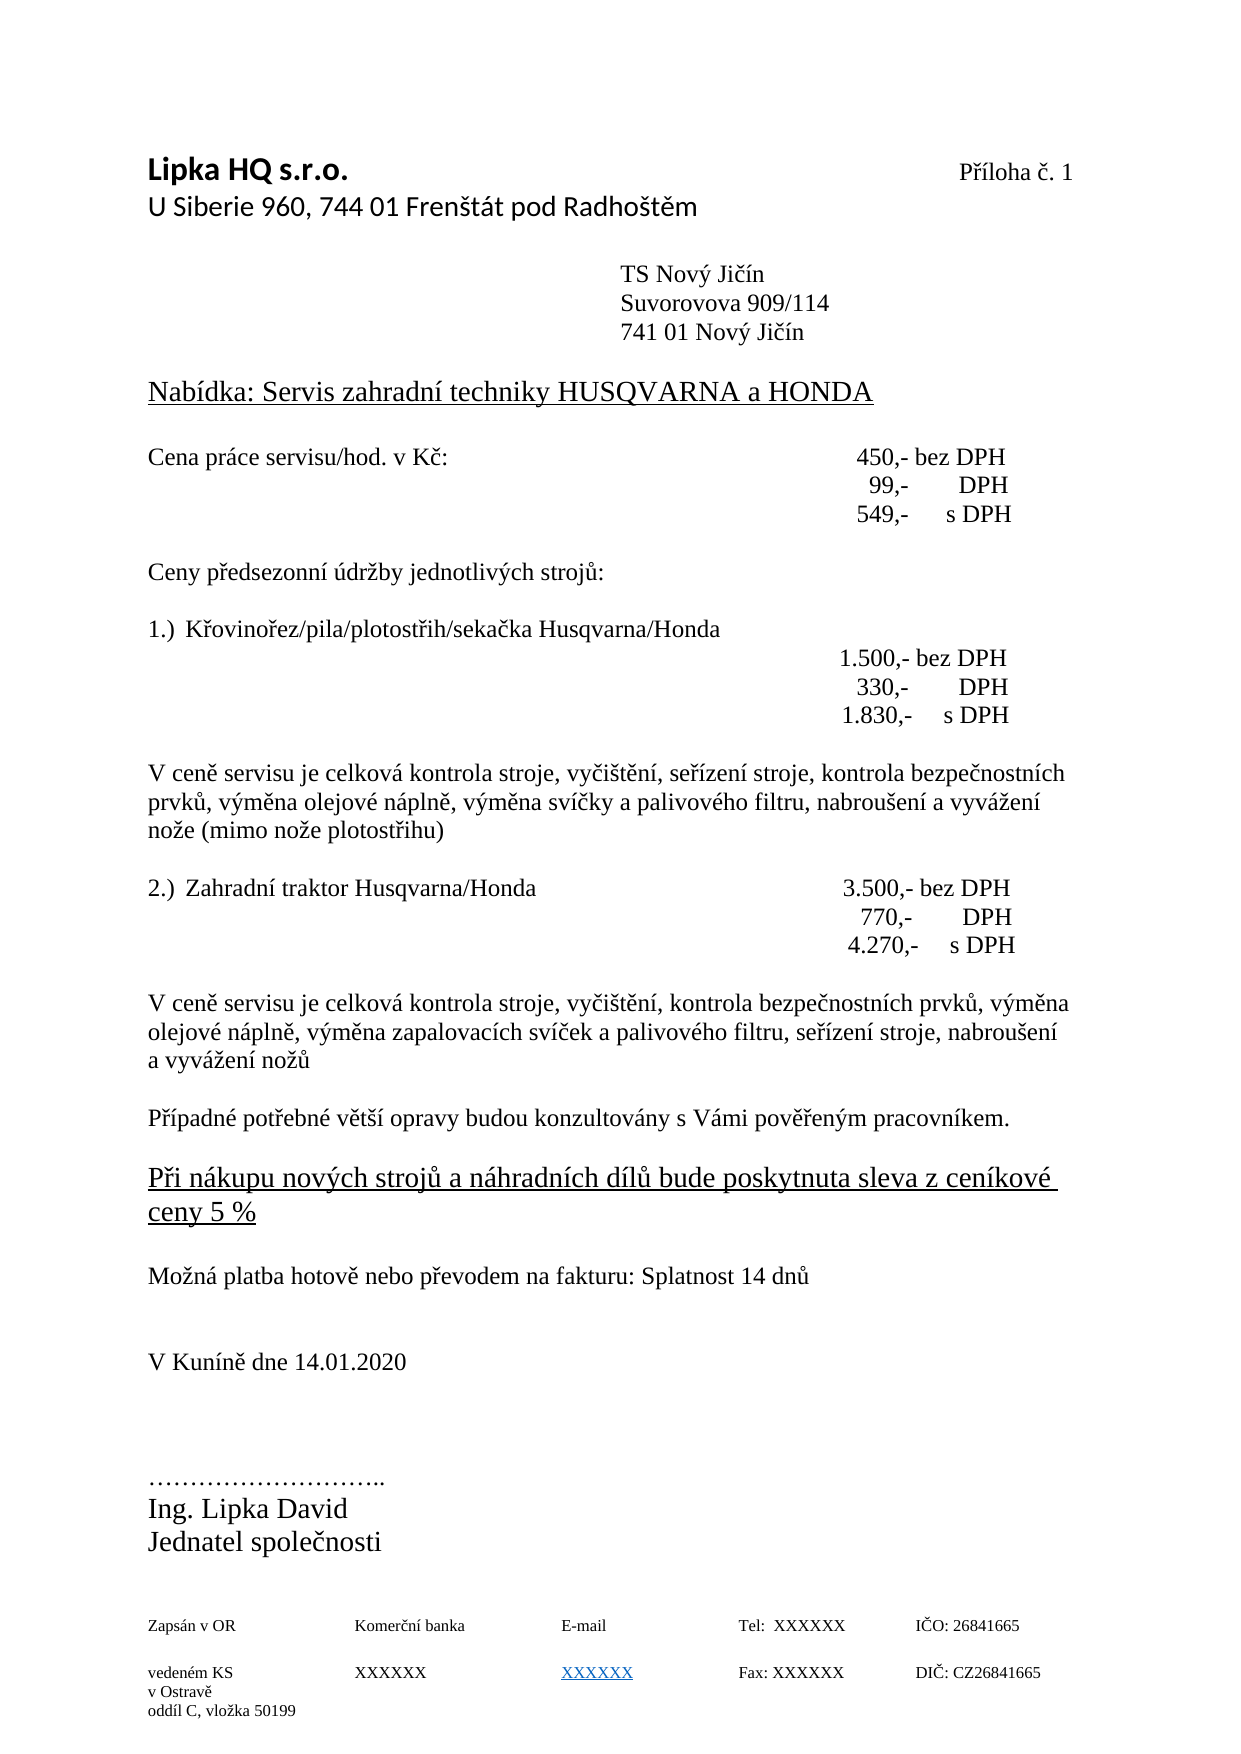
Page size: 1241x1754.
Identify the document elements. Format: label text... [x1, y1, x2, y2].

list Křovinořez/pila/plotostřih/sekačka Husqvarna/Honda [148, 614, 1093, 643]
text TS Nový Jičín [148, 259, 1093, 288]
text ……………………….. [148, 1462, 1093, 1491]
text Možná platba hotově nebo převodem na fakturu: Splatnost 14 dnů [148, 1261, 1093, 1290]
text Cena práce servisu/hod. v Kč: 450,- bez DPH [148, 442, 1093, 470]
text V ceně servisu je celková kontrola stroje, vyčištění, kontrola bezpečnostních prvků, výměna olejové náplně, výměna zapalovacích svíček a palivového filtru, seřízení stroje, nabroušení a vyvážení nožů [148, 988, 1093, 1074]
text 99,- DPH [148, 470, 1093, 499]
text Ing. Lipka David [148, 1491, 1093, 1524]
text Suvorovova 909/114 [148, 288, 1093, 317]
text Lipka HQ s.r.o. Příloha č. 1 [148, 148, 1093, 188]
text V Kuníně dne 14.01.2020 [148, 1347, 1093, 1376]
text 330,- DPH [223, 672, 1093, 700]
text U Siberie 960, 744 01 Frenštát pod Radhoštěm [148, 188, 1093, 224]
text V ceně servisu je celková kontrola stroje, vyčištění, seřízení stroje, kontrola bezpečnostních prvků, výměna olejové náplně, výměna svíčky a palivového filtru, nabroušení a vyvážení nože (mimo nože plotostřihu) [148, 758, 1093, 844]
text 1.830,- s DPH [223, 700, 1093, 729]
list 770,- DPH [185, 902, 1093, 930]
text Ceny předsezonní údržby jednotlivých strojů: [148, 557, 1093, 585]
text Jednatel společnosti [148, 1524, 1093, 1558]
text Případné potřebné větší opravy budou konzultovány s Vámi pověřeným pracovníkem. [148, 1103, 1093, 1132]
text 741 01 Nový Jičín [148, 317, 1093, 346]
list 4.270,- s DPH [185, 930, 1093, 959]
text Při nákupu nových strojů a náhradních dílů bude poskytnuta sleva z ceníkové ceny 5 % [148, 1160, 1093, 1227]
text 549,- s DPH [148, 499, 1093, 528]
list Zahradní traktor Husqvarna/Honda 3.500,- bez DPH [148, 873, 1093, 902]
text Nabídka: Servis zahradní techniky HUSQVARNA a HONDA [148, 374, 1093, 408]
text 1.500,- bez DPH [223, 643, 1093, 672]
